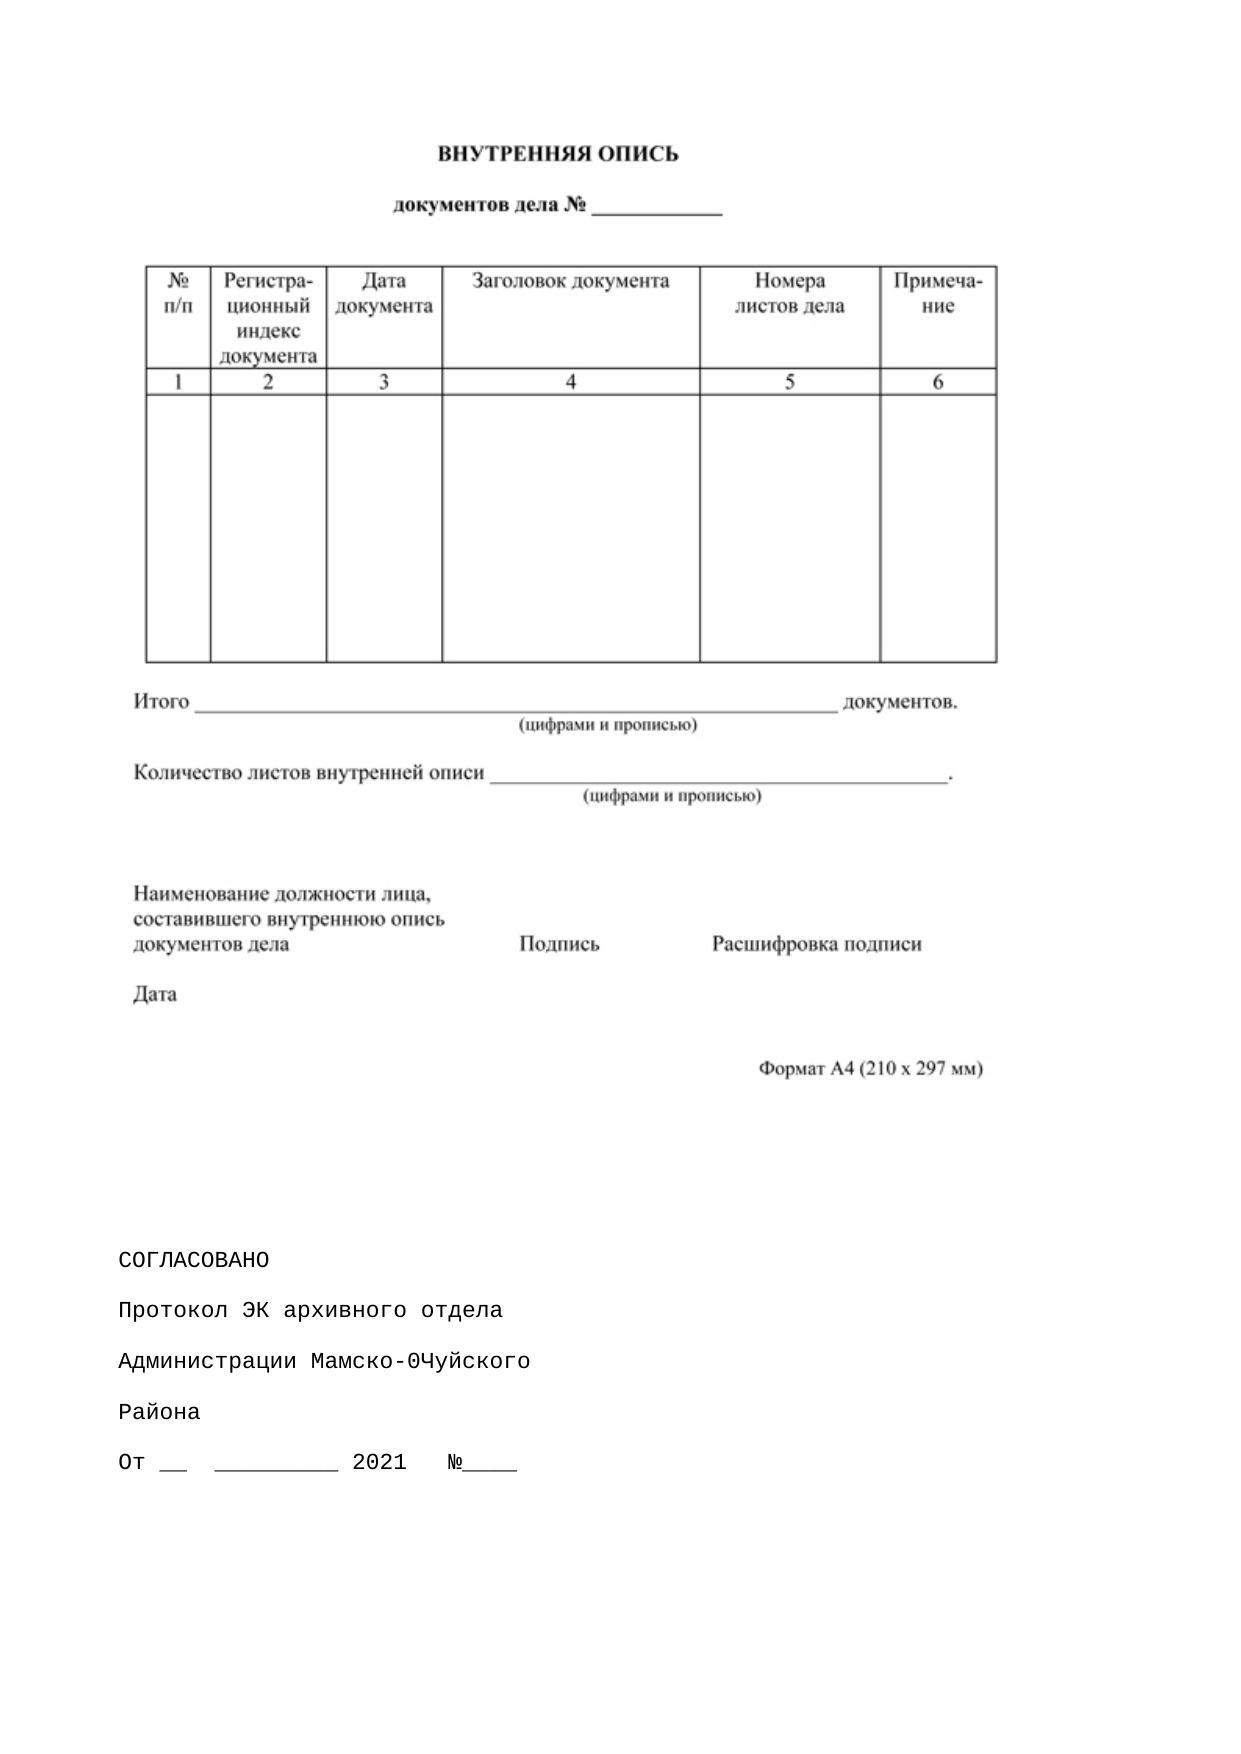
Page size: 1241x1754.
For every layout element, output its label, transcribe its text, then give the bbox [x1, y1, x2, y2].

picture [118, 102, 1009, 1097]
text От __ _________ 2021 №____ [118, 1451, 1152, 1477]
text СОГЛАСОВАНО [118, 1248, 1152, 1274]
text Протокол ЭК архивного отдела [118, 1299, 1152, 1325]
text Администрации Мамско-0Чуйского [118, 1349, 1152, 1375]
text Района [118, 1400, 1152, 1426]
